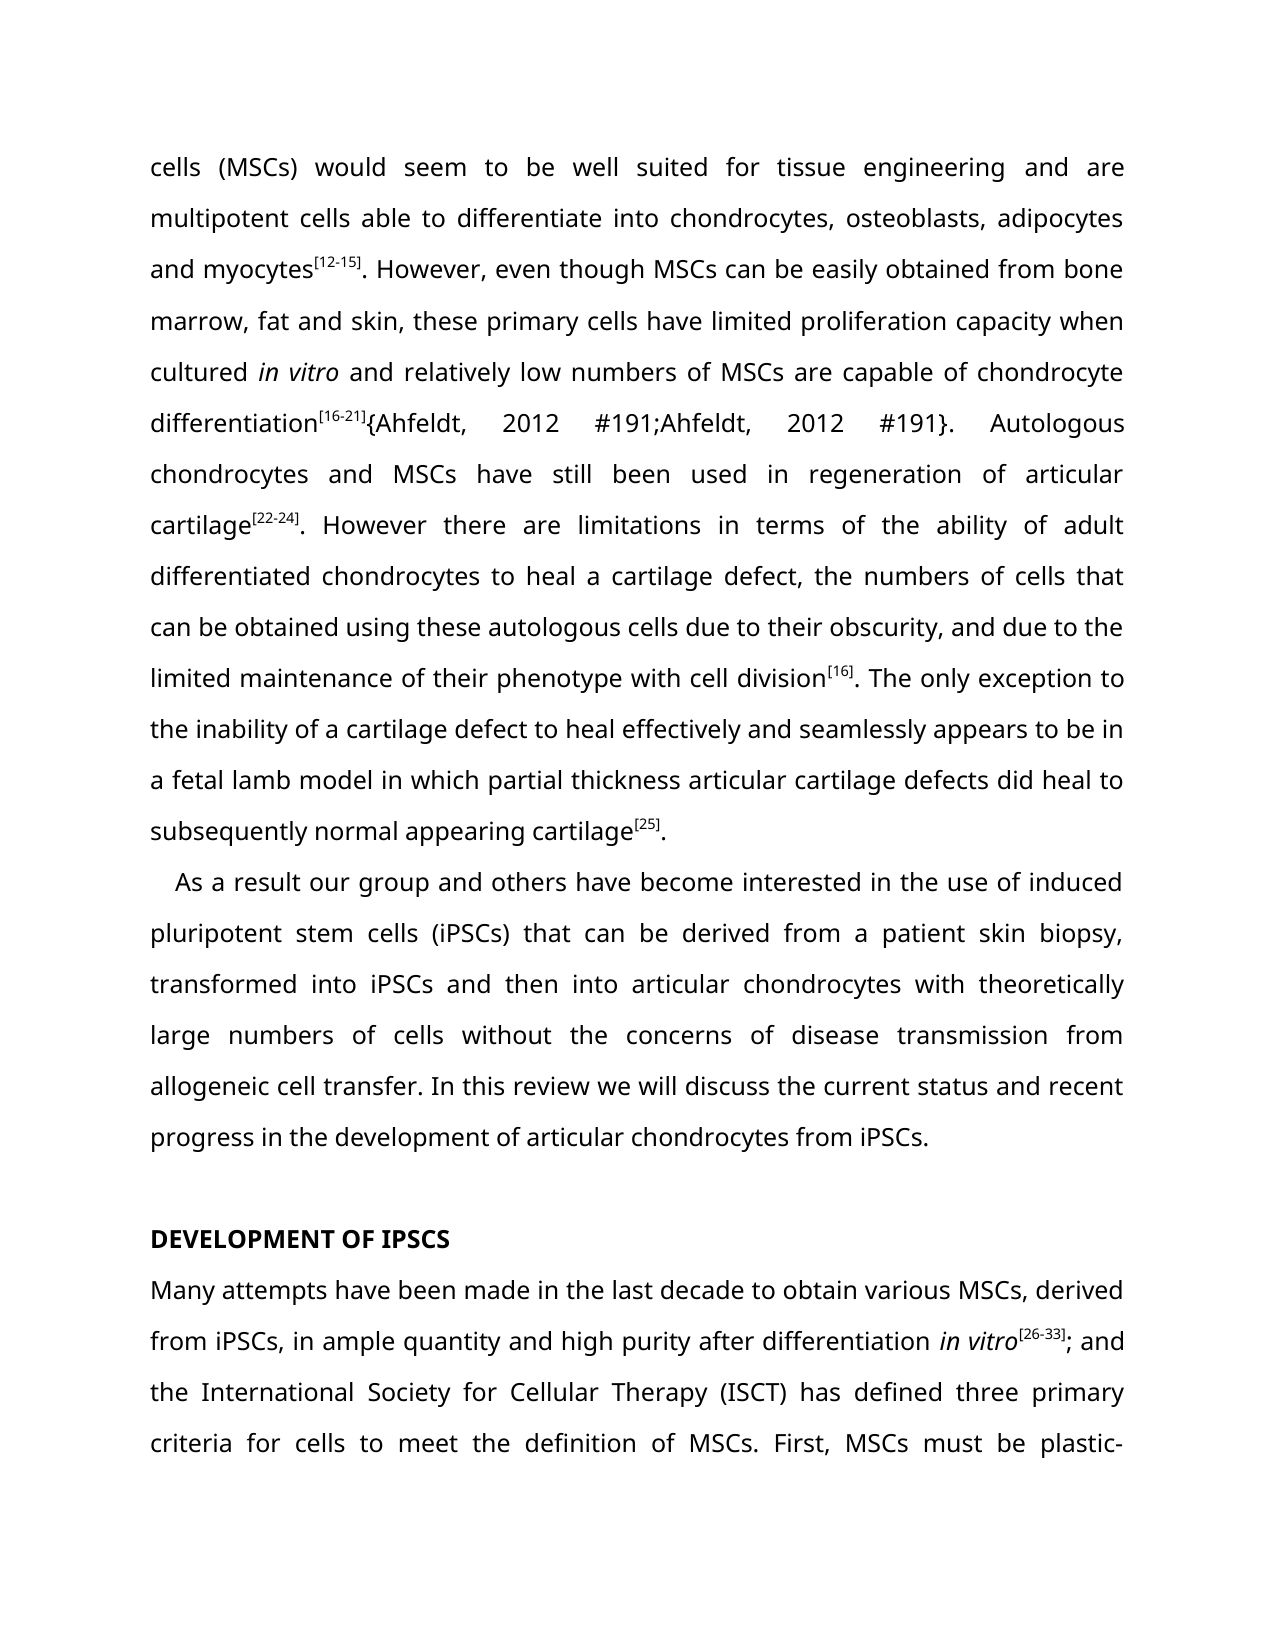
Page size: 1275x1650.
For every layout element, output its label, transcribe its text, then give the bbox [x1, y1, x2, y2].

text DEVELOPMENT OF IPSCS [150, 1222, 1125, 1256]
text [150, 150, 1125, 848]
text As a result our group and others have become interested in the use of induced pluripotent stem cells (iPSCs) that can be derived from a patient skin biopsy, transformed into iPSCs and then into articular chondrocytes with theoretically large numbers of cells without the concerns of disease transmission from allogeneic cell transfer. In this review we will discuss the current status and recent progress in the development of articular chondrocytes from iPSCs. [150, 864, 1125, 1154]
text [150, 1273, 1125, 1460]
